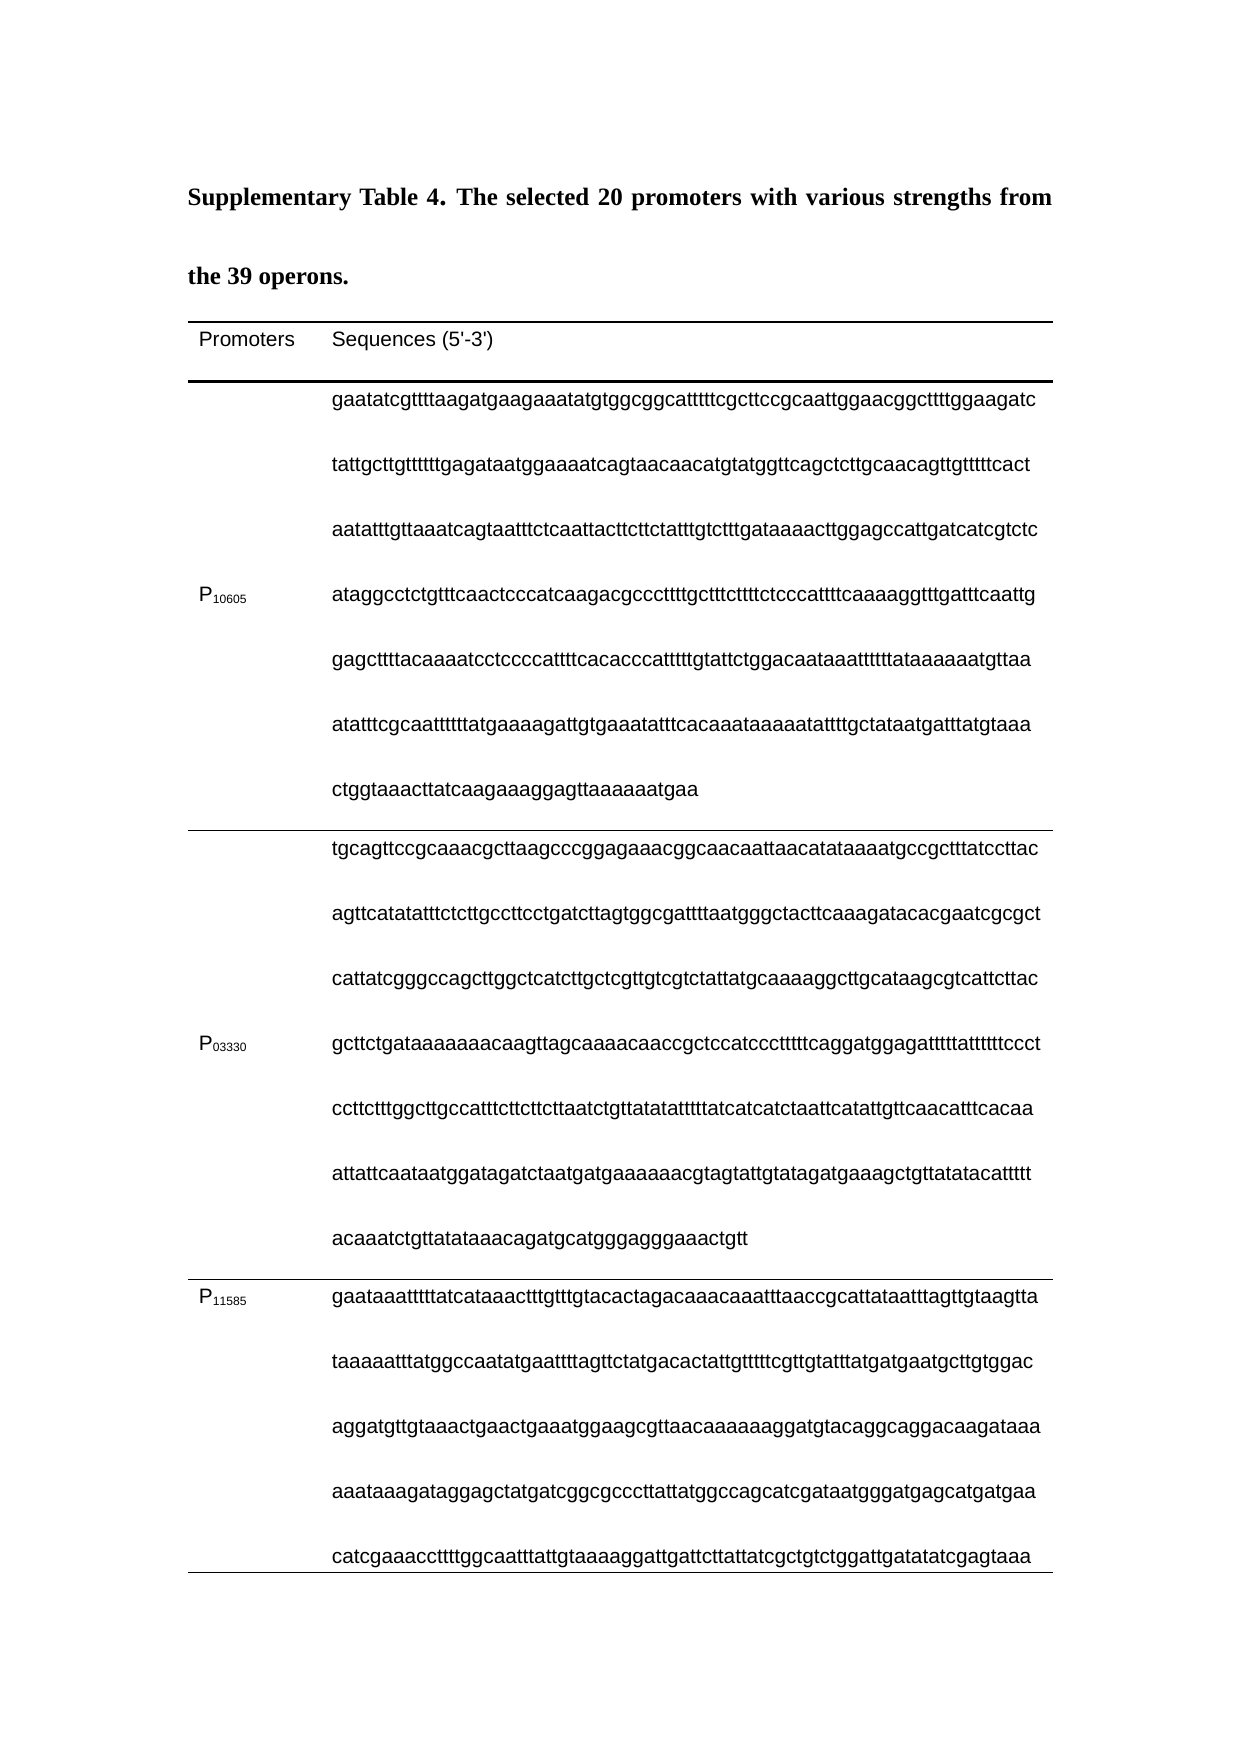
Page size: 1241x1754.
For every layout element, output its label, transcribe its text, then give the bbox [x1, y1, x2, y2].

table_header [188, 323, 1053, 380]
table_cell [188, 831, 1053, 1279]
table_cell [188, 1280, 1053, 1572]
text Supplementary Table 4. The selected 20 promoters with various strengths from the 39 operons. [187, 162, 1053, 292]
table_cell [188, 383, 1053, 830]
